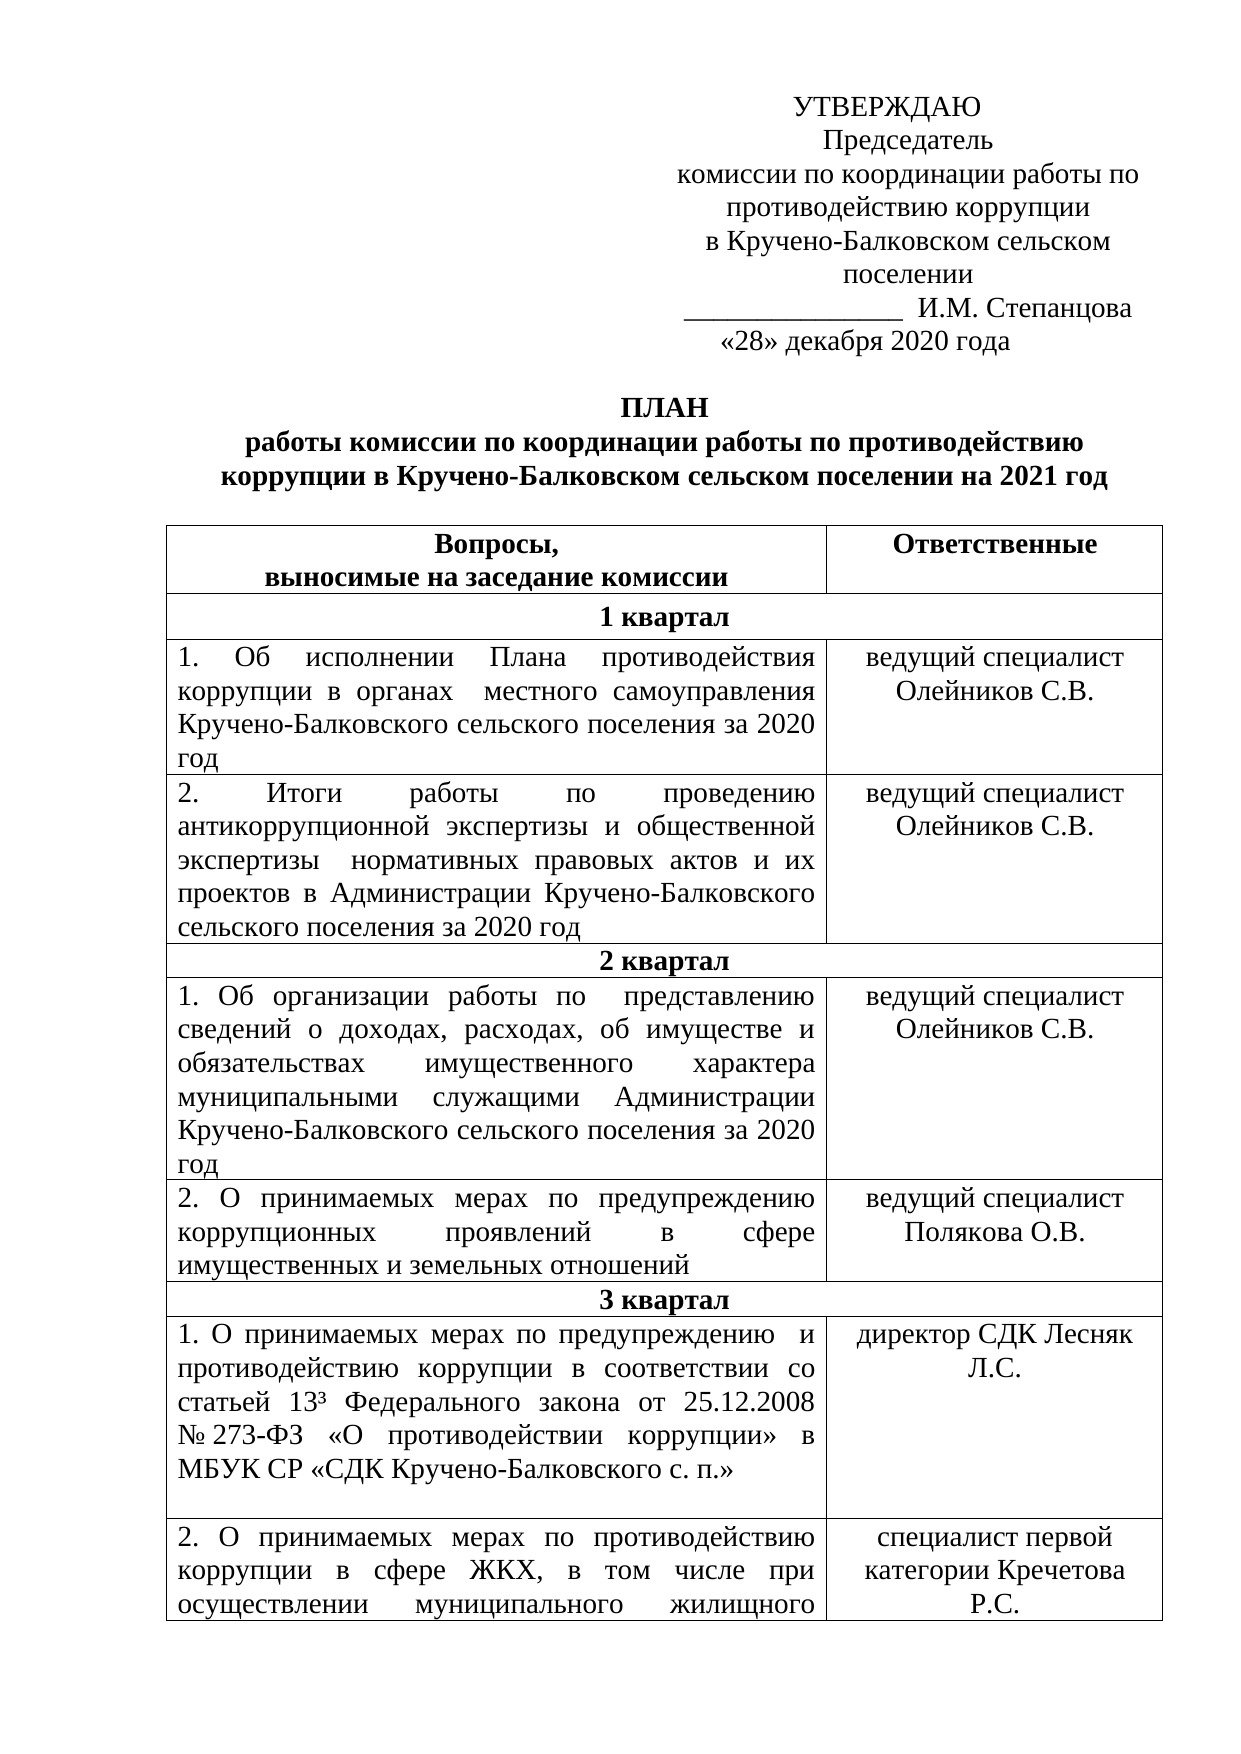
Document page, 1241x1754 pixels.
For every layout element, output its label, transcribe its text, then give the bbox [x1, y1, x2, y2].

table_header Ответственные [827, 526, 1162, 593]
table_cell 1. Об организации работы по представлению сведений о доходах, расходах, об имуществе и обязательствах имущественного характера муниципальными служащими Администрации Кручено-Балковского сельского поселения за 2020 год [167, 978, 826, 1179]
text в Кручено-Балковском сельском поселении _______________ И.М. Степанцова [664, 223, 1152, 323]
table_cell 1. О принимаемых мерах по предупреждению и противодействию коррупции в соответствии со статьей 13³ Федерального закона от 25.12.2008 № 273-ФЗ «О противодействии коррупции» в МБУК СР «СДК Кручено-Балковского с. п.» [167, 1317, 826, 1518]
text работы комиссии по координации работы по противодействию коррупции в Кручено-Балковском сельском поселении на 2021 год [177, 424, 1152, 491]
table_cell ведущий специалист Олейников С.В. [827, 775, 1162, 942]
table_cell ведущий специалист Полякова О.В. [827, 1180, 1162, 1281]
table_cell 1 квартал [167, 594, 1162, 638]
table_cell 3 квартал [167, 1282, 1162, 1316]
table_cell 2 квартал [167, 944, 1162, 977]
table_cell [827, 1519, 1162, 1619]
table_cell ведущий специалист Олейников С.В. [827, 978, 1162, 1179]
table_cell 2. Итоги работы по проведению антикоррупционной экспертизы и общественной экспертизы нормативных правовых актов и их проектов в Администрации Кручено-Балковского сельского поселения за 2020 год [167, 775, 826, 942]
table_cell 1. Об исполнении Плана противодействия коррупции в органах местного самоуправления Кручено-Балковского сельского поселения за 2020 год [167, 640, 826, 774]
table_cell 2. О принимаемых мерах по предупреждению коррупционных проявлений в сфере имущественных и земельных отношений [167, 1180, 826, 1281]
text комиссии по координации работы по противодействию коррупции [664, 156, 1152, 223]
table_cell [167, 1519, 826, 1619]
table_header Вопросы, выносимые на заседание комиссии [167, 526, 826, 593]
text ПЛАН [177, 391, 1152, 424]
text «28» декабря 2020 года [177, 323, 1152, 357]
text УТВЕРЖДАЮ [177, 89, 1152, 122]
table_cell ведущий специалист Олейников С.В. [827, 640, 1162, 774]
table_cell директор СДК Лесняк Л.С. [827, 1317, 1162, 1518]
text Председатель [664, 122, 1152, 156]
